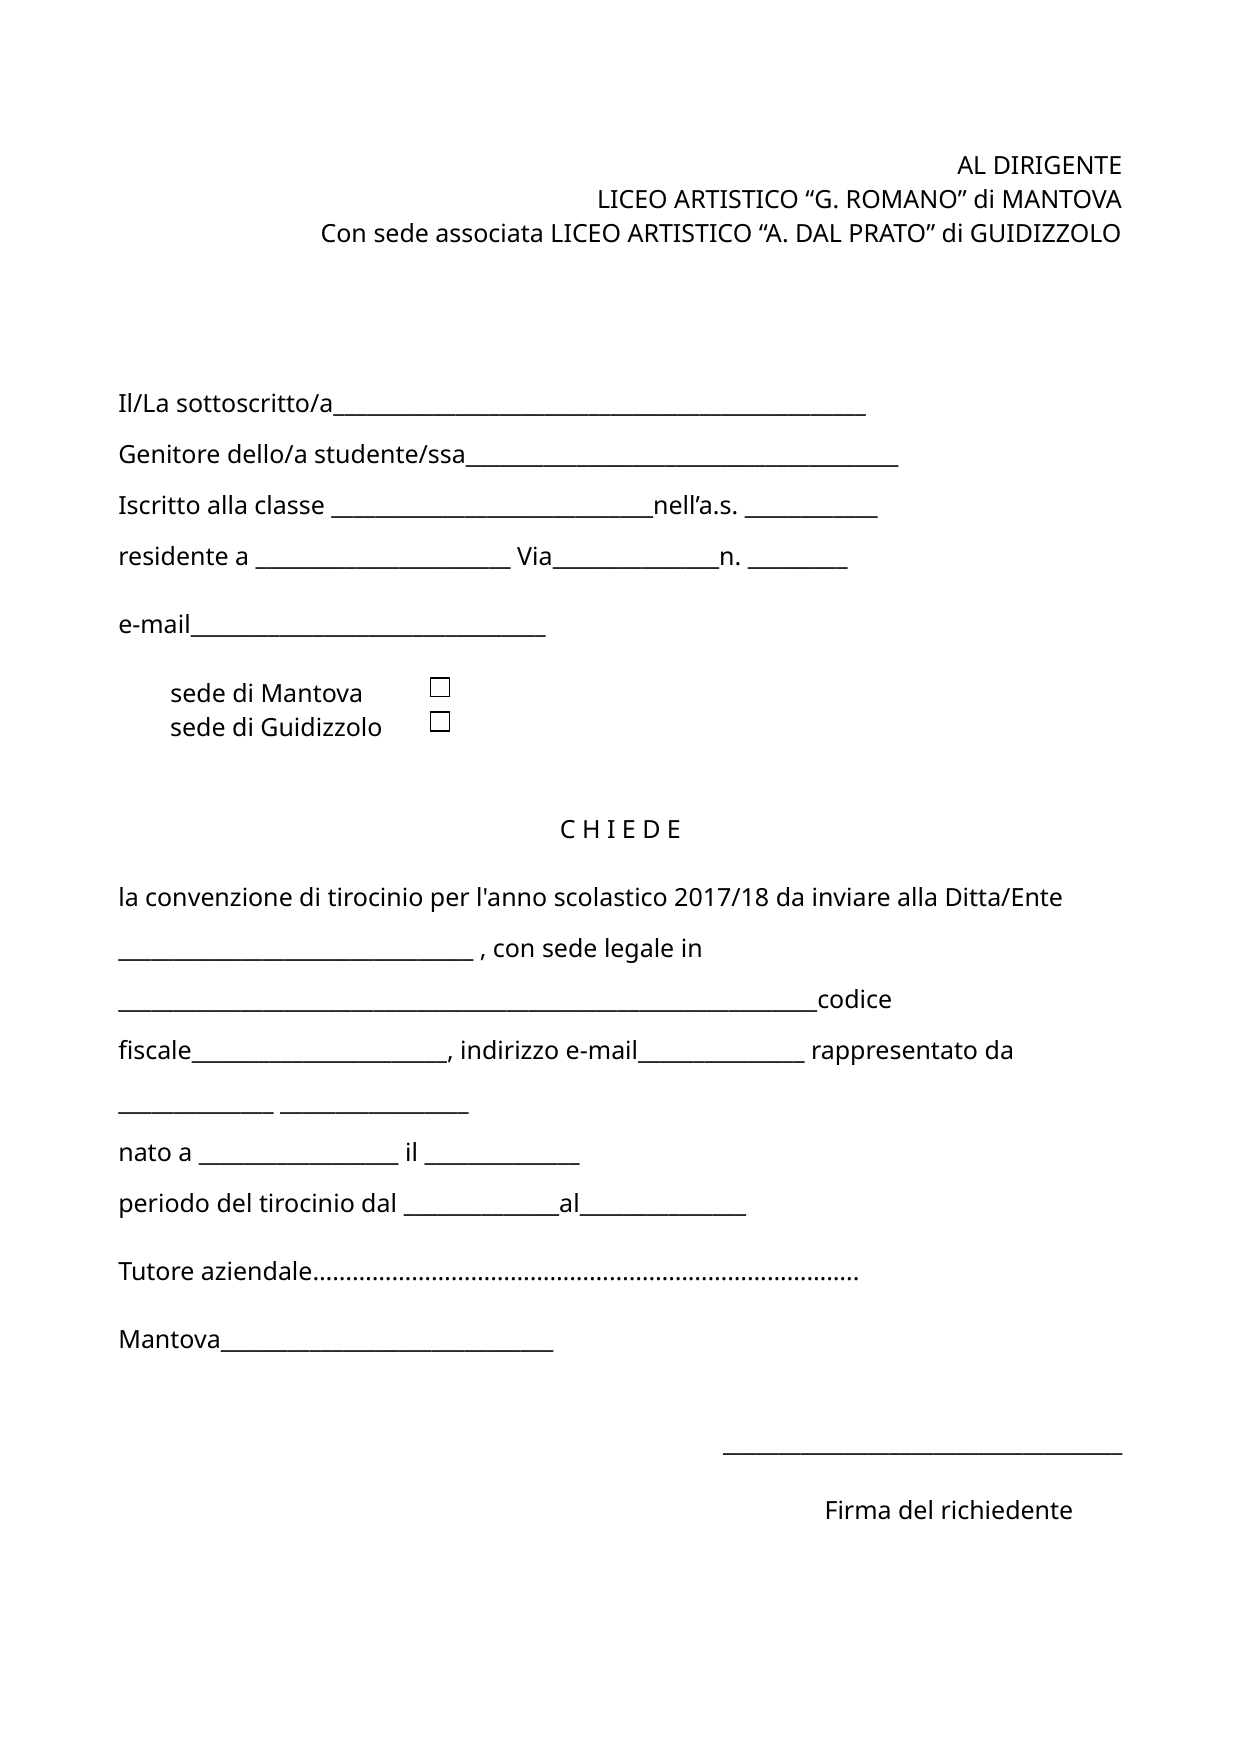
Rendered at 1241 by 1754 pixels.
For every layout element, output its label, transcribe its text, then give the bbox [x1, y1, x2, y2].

text residente a _______________________ Via_______________n. _________ [118, 539, 1122, 573]
text AL DIRIGENTE [118, 148, 1122, 182]
text Firma del richiedente [118, 1492, 1122, 1527]
text Tutore aziendale……………………………………………………………………….. [118, 1254, 1122, 1288]
text Genitore dello/a studente/ssa_______________________________________ [118, 437, 1122, 471]
text sede di Mantova [118, 675, 1122, 709]
text Iscritto alla classe _____________________________nell’a.s. ____________ [118, 488, 1122, 522]
text la convenzione di tirocinio per l'anno scolastico 2017/18 da inviare alla Ditta/Ente ________________________________ , con sede legale in _______________________________________________________________codice fiscale_______________________, indirizzo e-mail_______________ rappresentato da ______________ _________________ [118, 880, 1122, 1118]
text ____________________________________ [118, 1424, 1122, 1458]
text Mantova______________________________ [118, 1322, 1122, 1356]
text e-mail________________________________ [118, 607, 1122, 641]
text C H I E D E [118, 812, 1122, 846]
text nato a __________________ il ______________ [118, 1135, 1122, 1169]
text sede di Guidizzolo [118, 709, 1122, 743]
text periodo del tirocinio dal ______________al_______________ [118, 1186, 1122, 1220]
text LICEO ARTISTICO “G. ROMANO” di MANTOVA [118, 182, 1122, 216]
text Il/La sottoscritto/a________________________________________________ [118, 386, 1122, 420]
text Con sede associata LICEO ARTISTICO “A. DAL PRATO” di GUIDIZZOLO [118, 216, 1122, 250]
